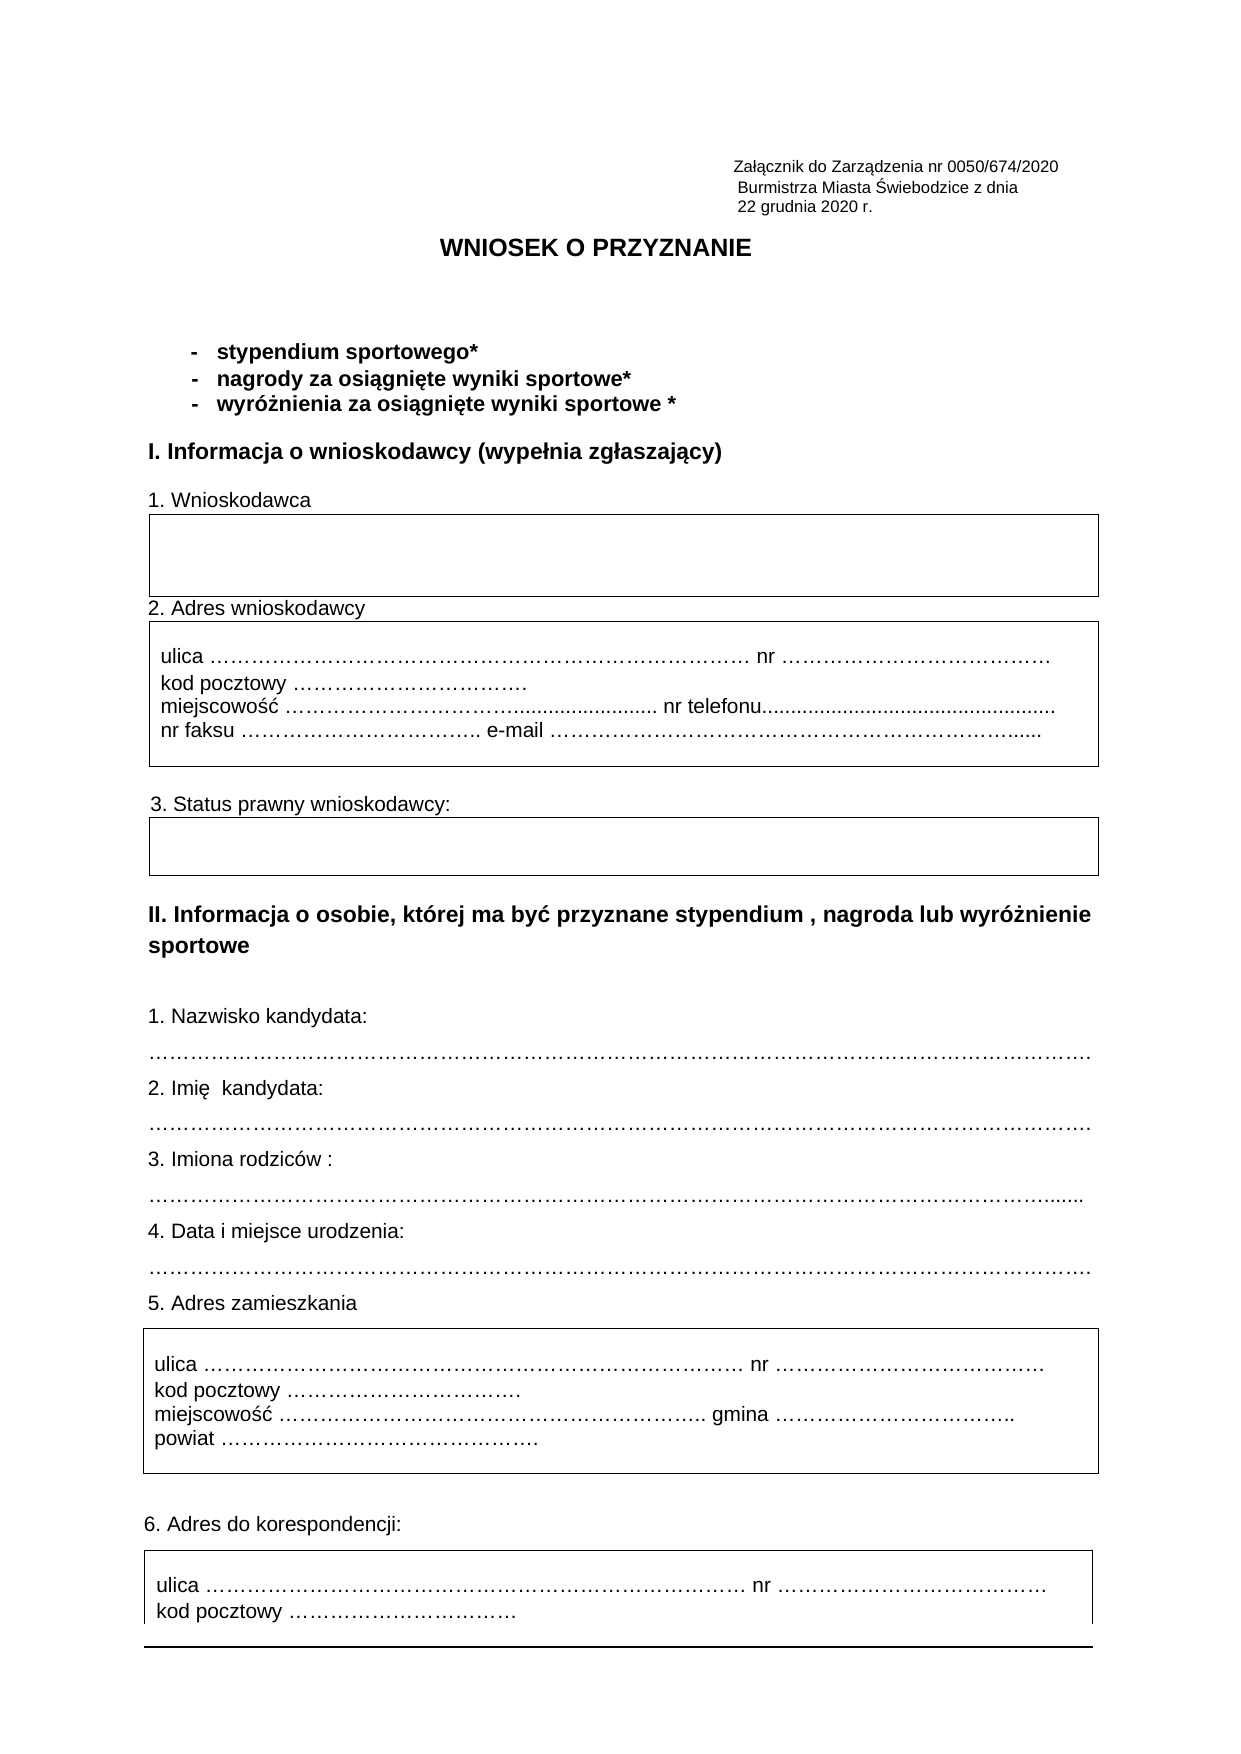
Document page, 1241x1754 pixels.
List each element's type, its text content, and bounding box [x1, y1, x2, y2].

list Imiona rodziców : [148, 1147, 1092, 1171]
text …………………………………………………………………………………………………………………....... [148, 1183, 1092, 1207]
text 6. Adres do korespondencji: [144, 1512, 1092, 1536]
text I. Informacja o wnioskodawcy (wypełnia zgłaszający) [148, 438, 1092, 464]
list Imię kandydata: [148, 1075, 1092, 1099]
text kod pocztowy ……………………………. [160, 670, 1092, 694]
text ………………………………………………………………………………………………………………………. [148, 1039, 1092, 1063]
list Status prawny wnioskodawcy: [150, 792, 1092, 816]
text ………………………………………………………………………………………………………………………. [148, 1111, 1092, 1135]
text ulica …………………………………………………………………… nr ………………………………… [154, 1352, 1092, 1376]
list Adres wnioskodawcy [148, 595, 1092, 619]
text kod pocztowy ……………………………. [154, 1378, 1092, 1402]
text nr faksu …………………………….. e-mail …………………………………………………………...... [160, 718, 1092, 742]
text kod pocztowy …………………………… [156, 1599, 1092, 1623]
list nagrody za osiągnięte wyniki sportowe* [191, 366, 1092, 391]
text Załącznik do Zarządzenia nr 0050/674/2020 [733, 131, 1092, 176]
text ulica …………………………………………………………………… nr ………………………………… [156, 1573, 1092, 1597]
text Burmistrza Miasta Świebodzice z dnia [737, 178, 1092, 197]
text 22 grudnia 2020 r. [737, 197, 1092, 216]
text ulica …………………………………………………………………… nr ………………………………… [160, 644, 1092, 668]
text WNIOSEK O PRZYZNANIE [439, 233, 1092, 262]
list stypendium sportowego* [190, 339, 1092, 364]
list wyróżnienia za osiągnięte wyniki sportowe * [191, 391, 1092, 416]
text ………………………………………………………………………………………………………………………. [148, 1255, 1092, 1279]
text powiat ………………………………………. [154, 1426, 1092, 1449]
list Nazwisko kandydata: [148, 1004, 1092, 1028]
text miejscowość …………………………………………………….. gmina …………………………….. [154, 1402, 1092, 1426]
list Adres zamieszkania [148, 1291, 1092, 1314]
text miejscowość ……………………………......................... nr telefonu................................................... [160, 694, 1092, 718]
list Wnioskodawca [148, 488, 1092, 512]
list Data i miejsce urodzenia: [148, 1219, 1092, 1243]
text II. Informacja o osobie, której ma być przyznane stypendium , nagroda lub wyróżnienie sportowe [148, 901, 1092, 958]
